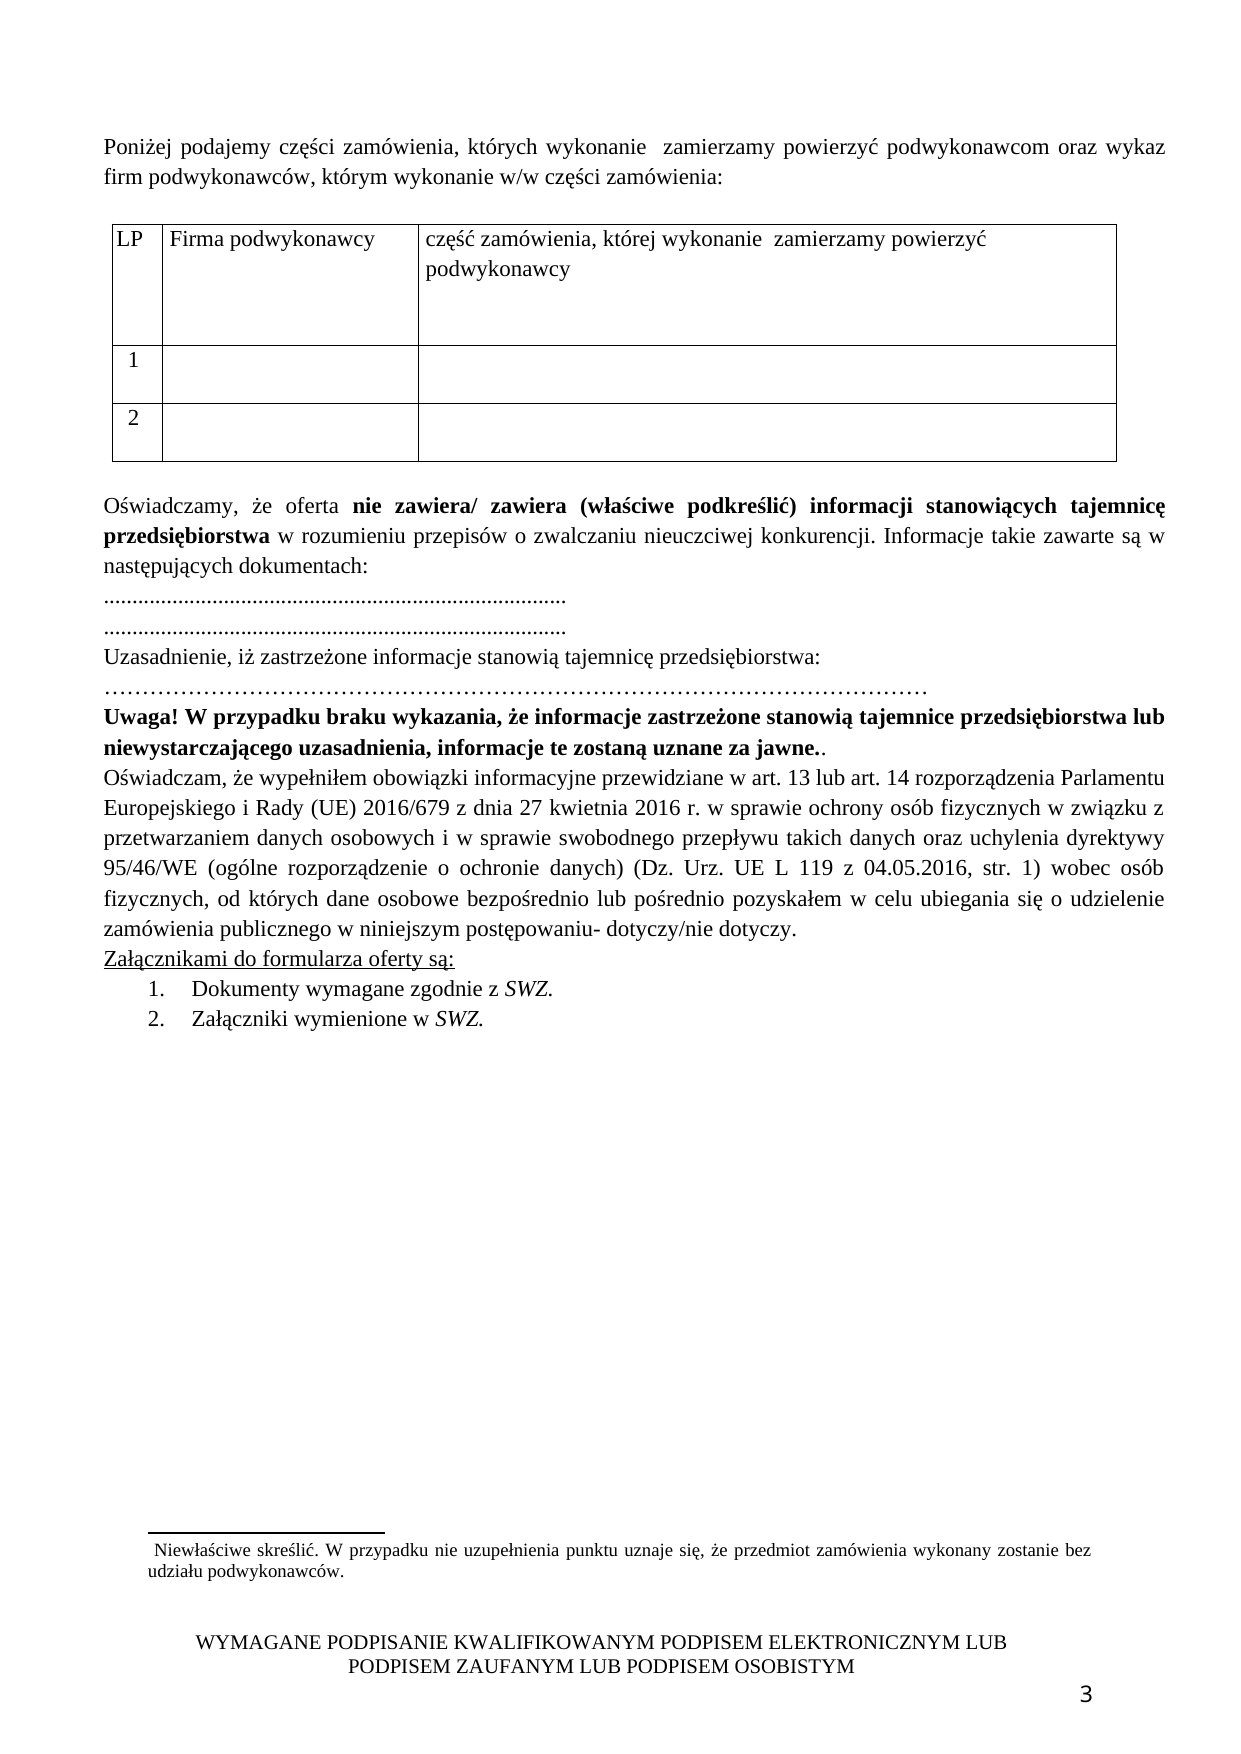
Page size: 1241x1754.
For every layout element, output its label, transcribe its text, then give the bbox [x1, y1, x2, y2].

text Oświadczam, że wypełniłem obowiązki informacyjne przewidziane w art. 13 lub art. 14 rozporządzenia Parlamentu Europejskiego i Rady (UE) 2016/679 z dnia 27 kwietnia 2016 r. w sprawie ochrony osób fizycznych w związku z przetwarzaniem danych osobowych i w sprawie swobodnego przepływu takich danych oraz uchylenia dyrektywy 95/46/WE (ogólne rozporządzenie o ochronie danych) (Dz. Urz. UE L 119 z 04.05.2016, str. 1) wobec osób fizycznych, od których dane osobowe bezpośrednio lub pośrednio pozyskałem w celu ubiegania się o udzielenie zamówienia publicznego w niniejszym postępowaniu- dotyczy/nie dotyczy. [103, 764, 1167, 941]
table_header LP [113, 225, 162, 345]
text Załącznikami do formularza oferty są: [103, 945, 1167, 971]
table_cell [419, 346, 1116, 403]
text ……………………………………………………………………………………………… [103, 673, 1167, 699]
table_cell 2 [113, 404, 162, 461]
text Poniżej podajemy części zamówienia, których wykonanie zamierzamy powierzyć podwykonawcom oraz wykaz firm podwykonawców, którym wykonanie w/w części zamówienia: [103, 133, 1167, 189]
table_cell [163, 404, 418, 461]
table_header Firma podwykonawcy [163, 225, 418, 345]
table_cell [419, 404, 1116, 461]
table_cell 1 [113, 346, 162, 403]
text Oświadczamy, że oferta nie zawiera/ zawiera (właściwe podkreślić) informacji stanowiących tajemnicę przedsiębiorstwa w rozumieniu przepisów o zwalczaniu nieuczciwej konkurencji. Informacje takie zawarte są w następujących dokumentach: [103, 492, 1167, 579]
list Załączniki wymienione w SWZ. [148, 1005, 1167, 1032]
text Uwaga! W przypadku braku wykazania, że informacje zastrzeżone stanowią tajemnice przedsiębiorstwa lub niewystarczającego uzasadnienia, informacje te zostaną uznane za jawne.. [103, 703, 1167, 760]
table_cell [163, 346, 418, 403]
text Uzasadnienie, iż zastrzeżone informacje stanowią tajemnicę przedsiębiorstwa: [103, 643, 1167, 669]
text ................................................................................. [103, 613, 1167, 639]
list Dokumenty wymagane zgodnie z SWZ. [148, 975, 1167, 1002]
table_header część zamówienia, której wykonanie zamierzamy powierzyć podwykonawcy [419, 225, 1116, 345]
text ................................................................................. [103, 582, 1167, 609]
